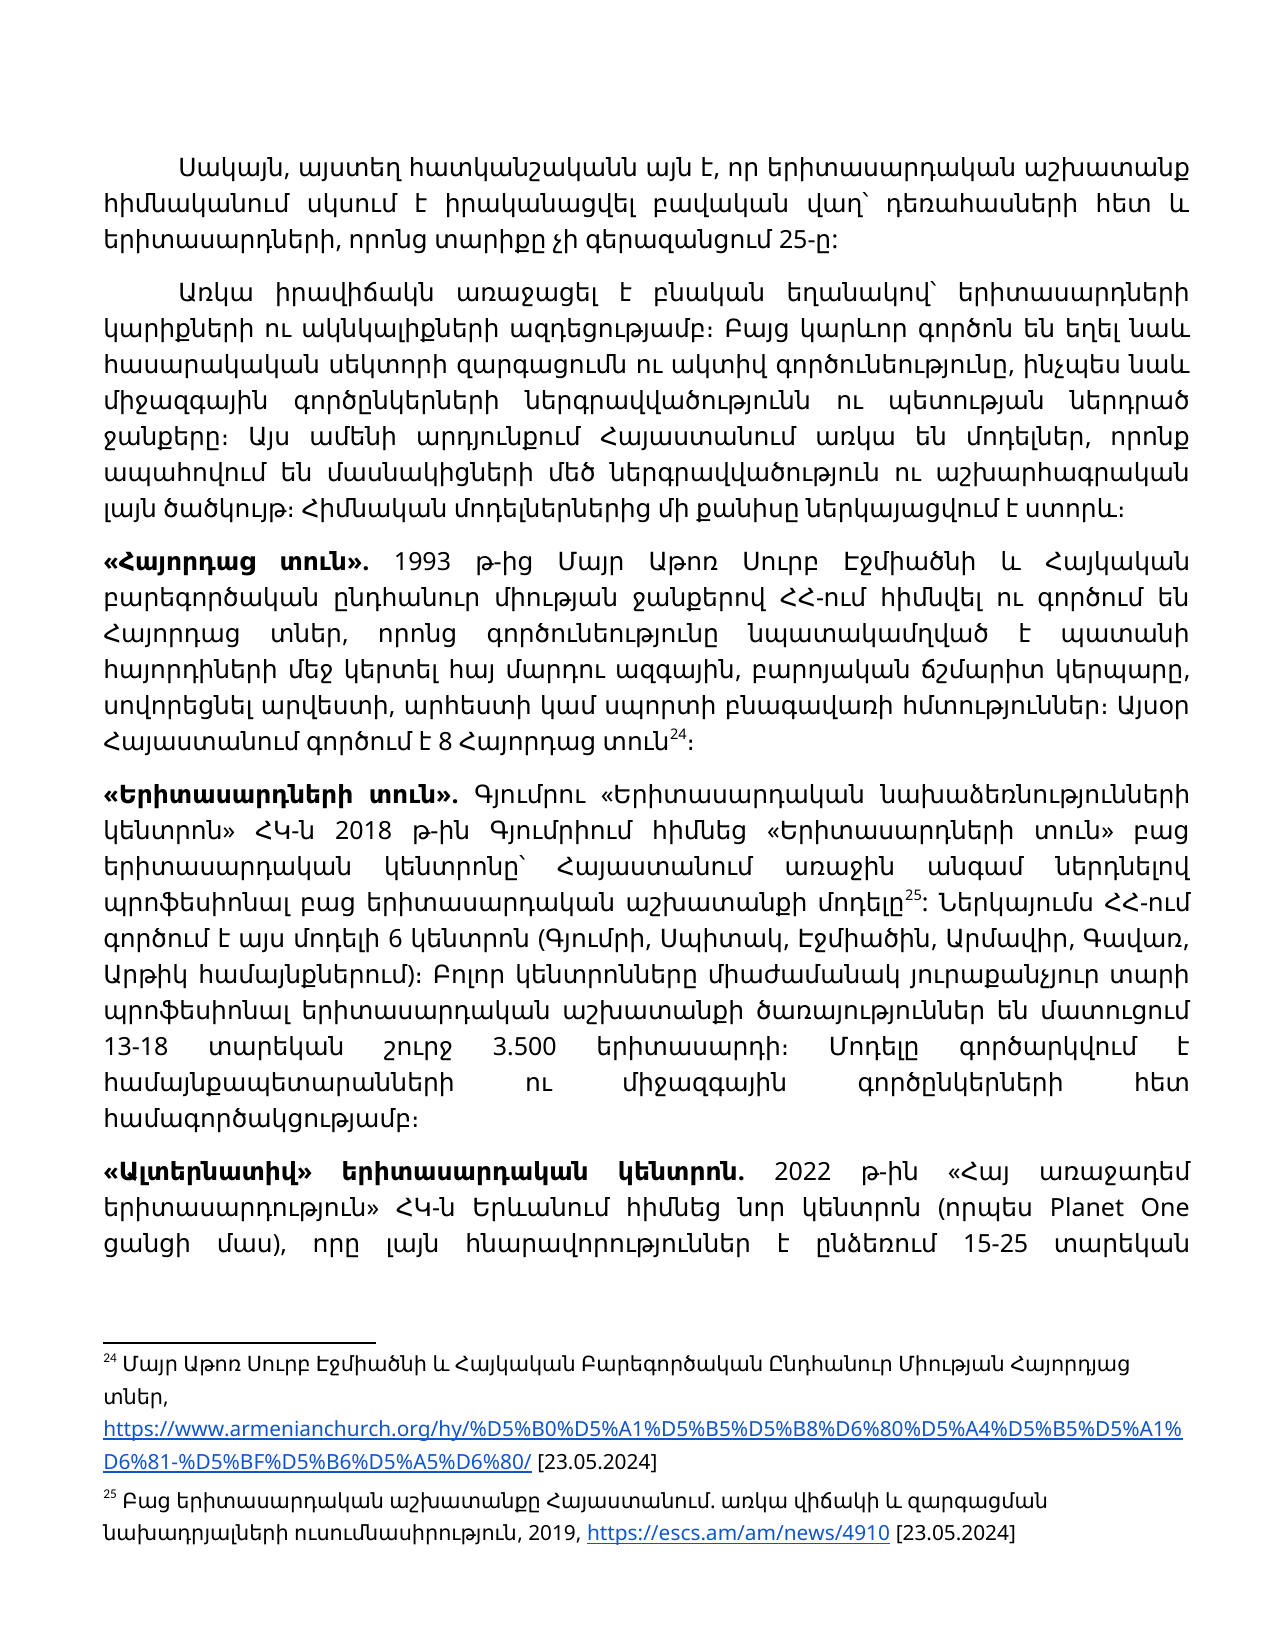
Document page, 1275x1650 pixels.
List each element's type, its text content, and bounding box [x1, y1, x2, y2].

text Սակայն, այստեղ հատկանշականն այն է, որ երիտասարդական աշխատանք հիմնականում սկսում է իրականացվել բավական վաղ՝ դեռահասների հետ և երիտասարդների, որոնց տարիքը չի գերազանցում 25-ը: [103, 150, 1191, 256]
text «Հայորդաց տուն». 1993 թ-ից Մայր Աթոռ Սուրբ Էջմիածնի և Հայկական բարեգործական ընդհանուր միության ջանքերով ՀՀ-ում հիմնվել ու գործում են Հայորդաց տներ, որոնց գործունեությունը նպատակամղված է պատանի հայորդիների մեջ կերտել հայ մարդու ազգային, բարոյական ճշմարիտ կերպարը, սովորեցնել արվեստի, արհեստի կամ սպորտի բնագավառի հմտություններ։ Այսօր Հայաստանում գործում է 8 Հայորդաց տուն։ [103, 544, 1191, 758]
text Առկա իրավիճակն առաջացել է բնական եղանակով՝ երիտասարդների կարիքների ու ակնկալիքների ազդեցությամբ։ Բայց կարևոր գործոն են եղել նաև հասարակական սեկտորի զարգացումն ու ակտիվ գործունեությունը, ինչպես նաև միջազգային գործընկերների ներգրավվածությունն ու պետության ներդրած ջանքերը։ Այս ամենի արդյունքում Հայաստանում առկա են մոդելներ, որոնք ապահովում են մասնակիցների մեծ ներգրավվածություն ու աշխարհագրական լայն ծածկույթ։ Հիմնական մոդելներներից մի քանիսը ներկայացվում է ստորև։ [103, 275, 1191, 525]
text «Երիտասարդների տուն». Գյումրու «Երիտասարդական նախաձեռնությունների կենտրոն» ՀԿ-ն 2018 թ-ին Գյումրիում հիմնեց «Երիտասարդների տուն» բաց երիտասարդական կենտրոնը՝ Հայաստանում առաջին անգամ ներդնելով պրոֆեսիոնալ բաց երիտասարդական աշխատանքի մոդելը: Ներկայումս ՀՀ-ում գործում է այս մոդելի 6 կենտրոն (Գյումրի, Սպիտակ, Էջմիածին, Արմավիր, Գավառ, Արթիկ համայնքներում)։ Բոլոր կենտրոնները միաժամանակ յուրաքանչյուր տարի պրոֆեսիոնալ երիտասարդական աշխատանքի ծառայություններ են մատուցում 13-18 տարեկան շուրջ 3.500 երիտասարդի։ Մոդելը գործարկվում է համայնքապետարանների ու միջազգային գործընկերների հետ համագործակցությամբ։ [103, 777, 1191, 1135]
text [103, 1154, 1191, 1260]
